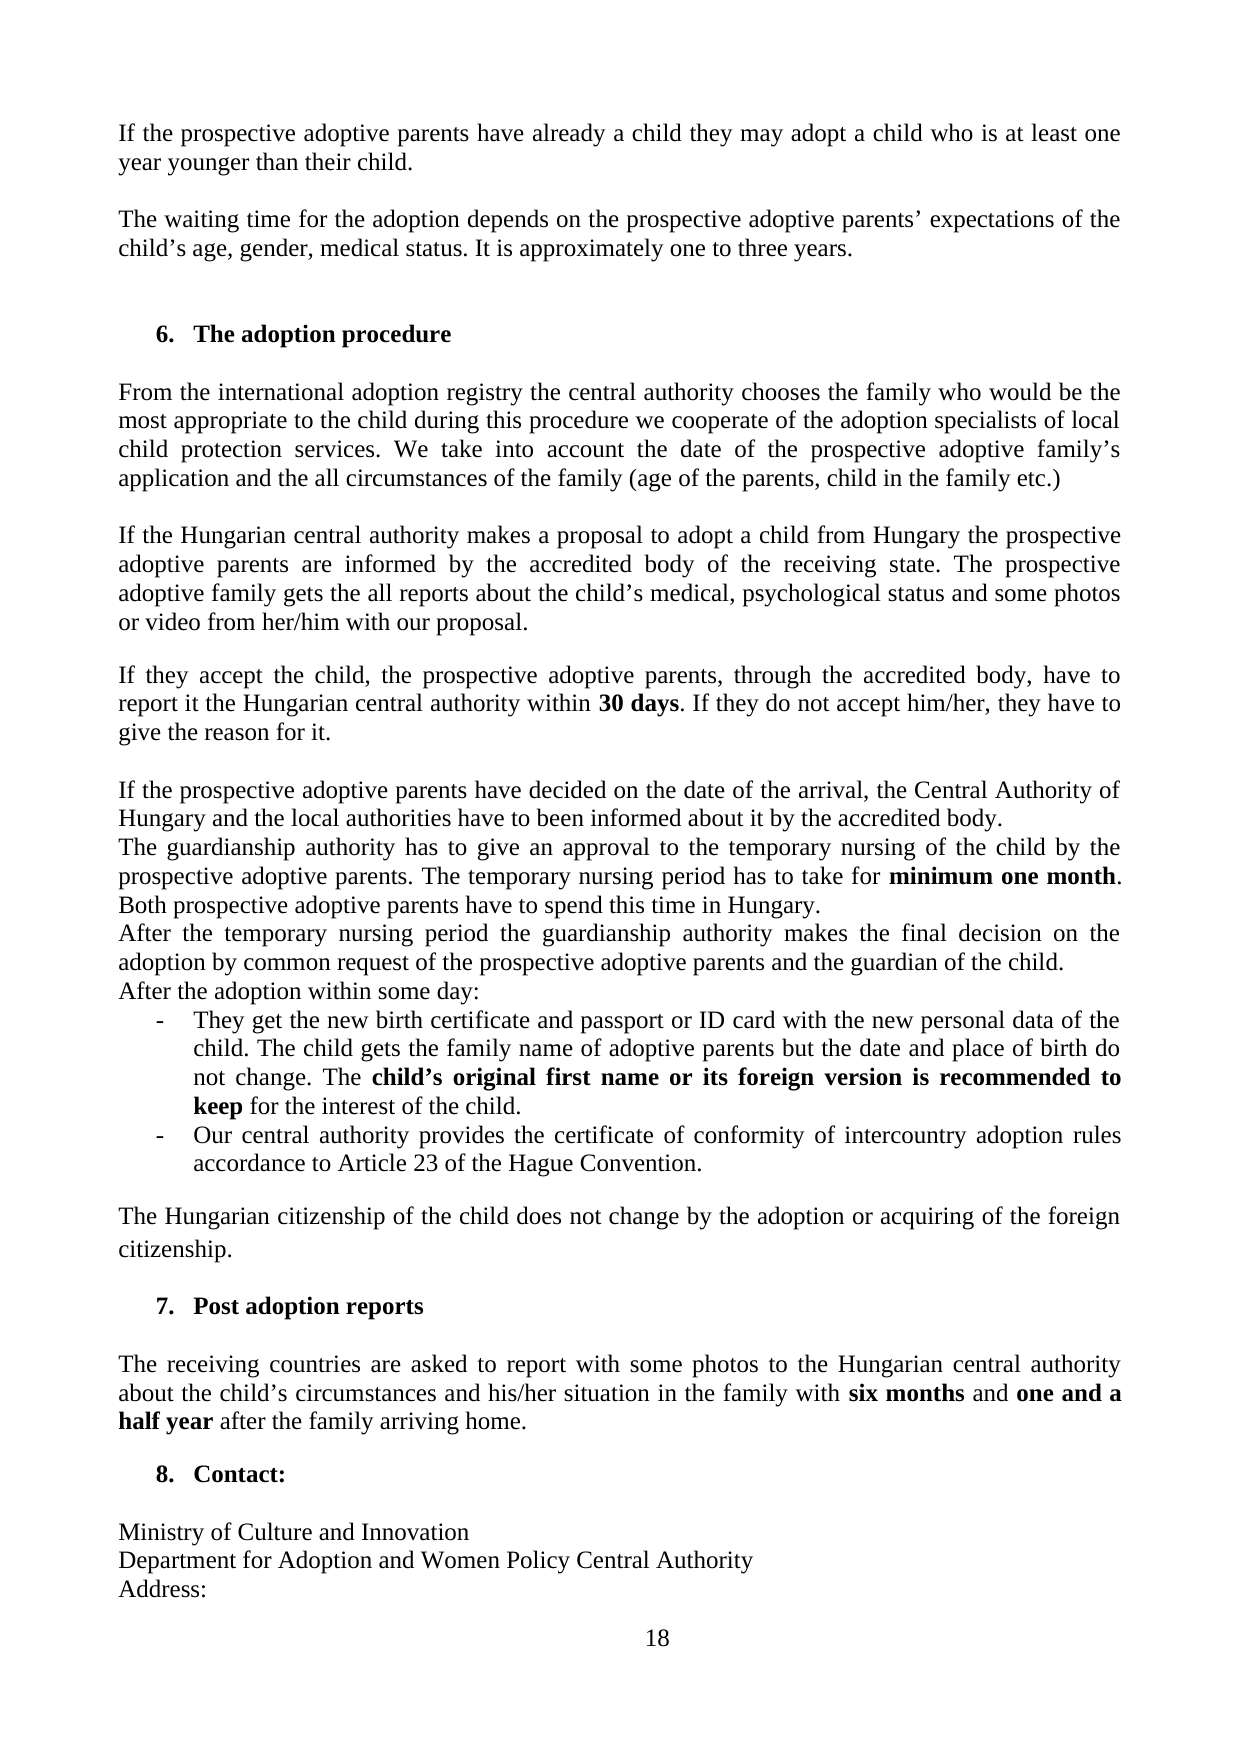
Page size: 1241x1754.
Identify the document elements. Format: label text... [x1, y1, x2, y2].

text If the prospective adoptive parents have already a child they may adopt a child who is at least one year younger than their child. [118, 118, 1122, 176]
text Address: [118, 1574, 1122, 1603]
text Department for Adoption and Women Policy Central Authority [118, 1545, 1122, 1574]
list Our central authority provides the certificate of conformity of intercountry adoption rules accordance to Article 23 of the Hague Convention. [156, 1120, 1122, 1177]
list Post adoption reports [156, 1291, 1122, 1320]
list The adoption procedure [156, 319, 1122, 348]
text If the Hungarian central authority makes a proposal to adopt a child from Hungary the prospective adoptive parents are informed by the accredited body of the receiving state. The prospective adoptive family gets the all reports about the child’s medical, psychological status and some photos or video from her/him with our proposal. [118, 521, 1122, 636]
text The Hungarian citizenship of the child does not change by the adoption or acquiring of the foreign citizenship. [118, 1201, 1122, 1263]
list They get the new birth certificate and passport or ID card with the new personal data of the child. The child gets the family name of adoptive parents but the date and place of birth do not change. The child’s original first name or its foreign version is recommended to keep for the interest of the child. [156, 1005, 1122, 1120]
text After the temporary nursing period the guardianship authority makes the final decision on the adoption by common request of the prospective adoptive parents and the guardian of the child. [118, 918, 1122, 976]
text The guardianship authority has to give an approval to the temporary nursing of the child by the prospective adoptive parents. The temporary nursing period has to take for minimum one month. Both prospective adoptive parents have to spend this time in Hungary. [118, 832, 1122, 918]
list Contact: [156, 1459, 1122, 1488]
text The waiting time for the adoption depends on the prospective adoptive parents’ expectations of the child’s age, gender, medical status. It is approximately one to three years. [118, 204, 1122, 262]
text After the adoption within some day: [118, 976, 1122, 1005]
text From the international adoption registry the central authority chooses the family who would be the most appropriate to the child during this procedure we cooperate of the adoption specialists of local child protection services. We take into account the date of the prospective adoptive family’s application and the all circumstances of the family (age of the parents, child in the family etc.) [118, 377, 1122, 492]
text If the prospective adoptive parents have decided on the date of the arrival, the Central Authority of Hungary and the local authorities have to been informed about it by the accredited body. [118, 775, 1122, 832]
text Ministry of Culture and Innovation [118, 1517, 1122, 1545]
text The receiving countries are asked to report with some photos to the Hungarian central authority about the child’s circumstances and his/her situation in the family with six months and one and a half year after the family arriving home. [118, 1349, 1122, 1435]
text If they accept the child, the prospective adoptive parents, through the accredited body, have to report it the Hungarian central authority within 30 days. If they do not accept him/her, they have to give the reason for it. [118, 660, 1122, 746]
